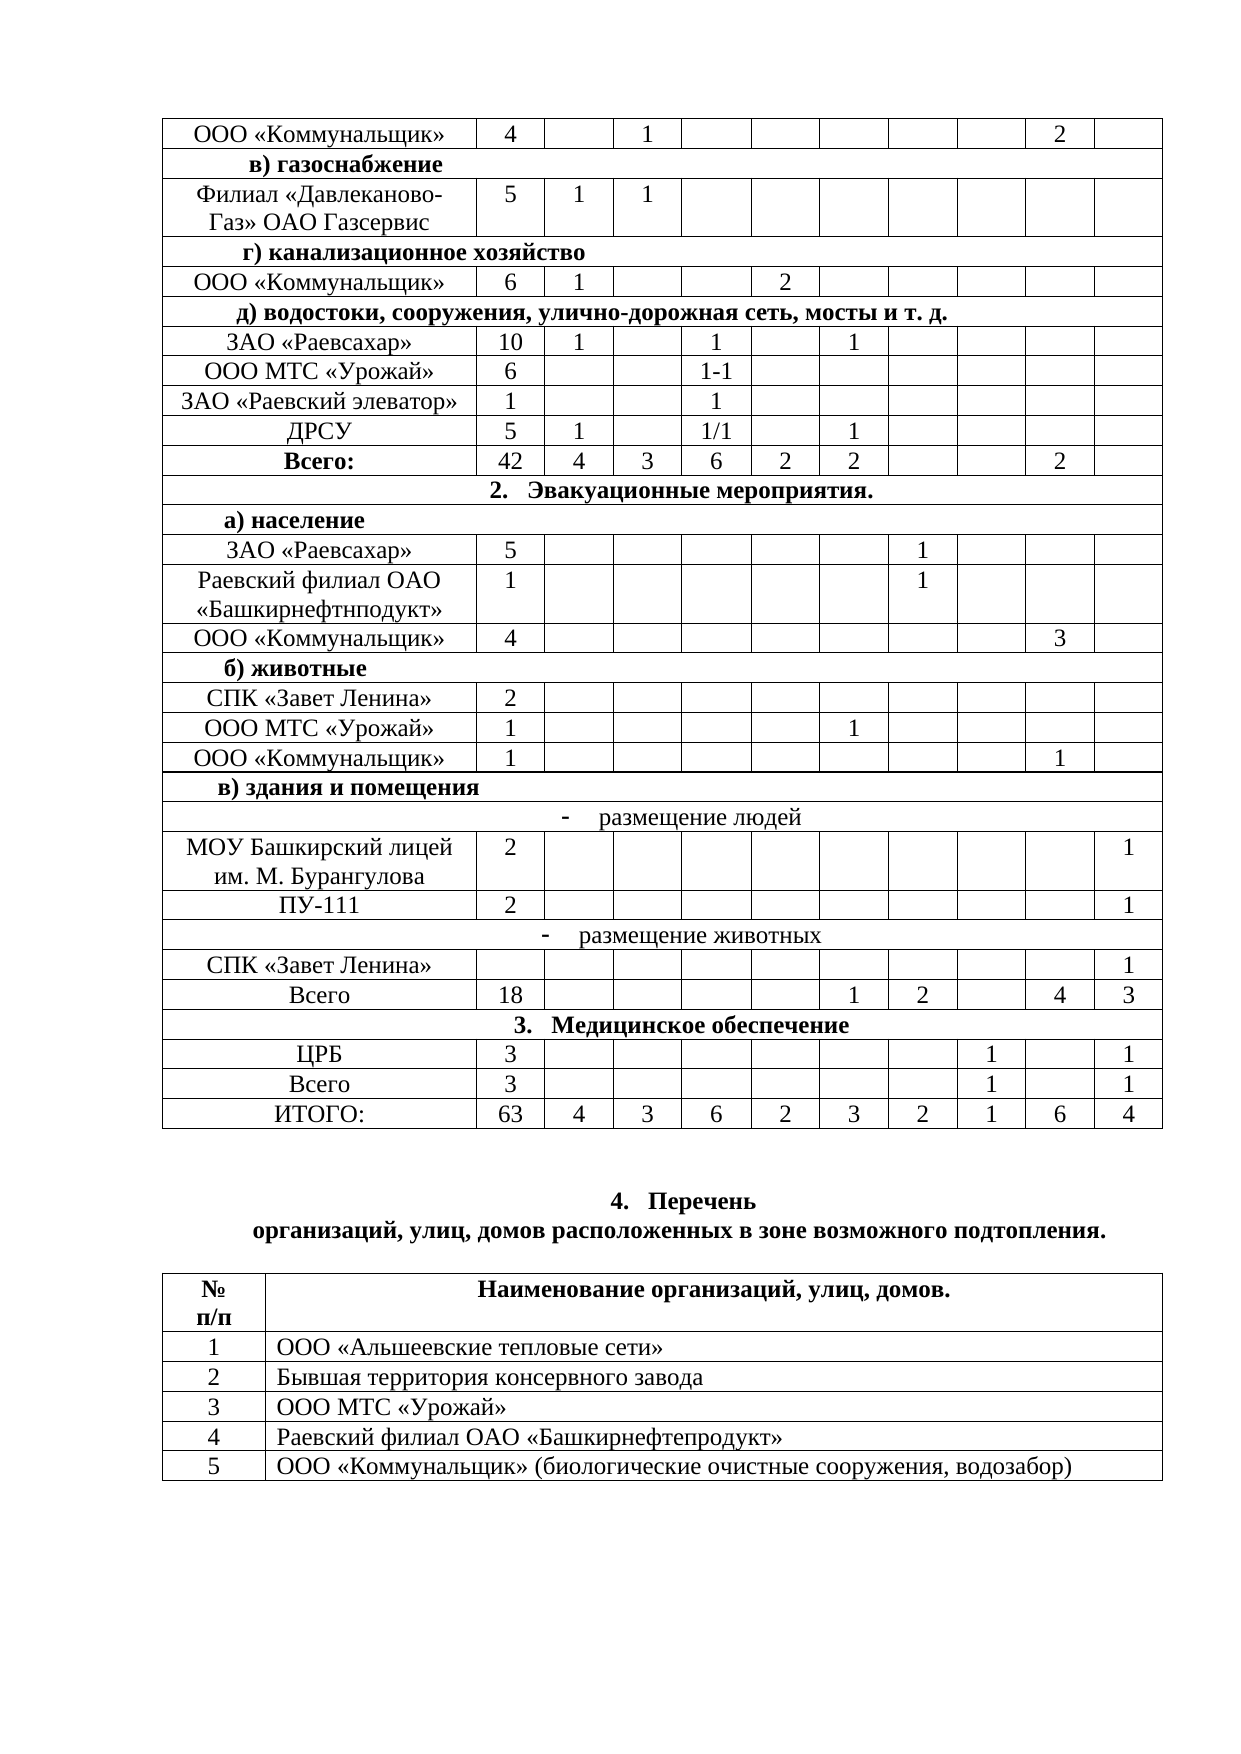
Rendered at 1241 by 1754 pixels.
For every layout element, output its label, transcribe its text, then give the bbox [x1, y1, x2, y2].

table_cell [545, 950, 613, 979]
table_cell [820, 267, 888, 296]
table_cell [1095, 356, 1162, 385]
table_cell [752, 179, 819, 236]
table_cell [614, 327, 681, 355]
table_cell [1026, 683, 1094, 712]
table_cell [1026, 1040, 1094, 1068]
table_cell 4 [1095, 1099, 1162, 1128]
table_cell [614, 1040, 681, 1068]
table_cell [752, 565, 819, 622]
table_cell [682, 624, 751, 652]
table_cell [614, 416, 681, 445]
table_cell [958, 446, 1025, 474]
table_cell [614, 713, 681, 742]
table_cell [889, 683, 957, 712]
table_cell [614, 891, 681, 919]
table_cell 2 [889, 1099, 957, 1128]
table_cell 1 [477, 565, 544, 622]
table_cell [1095, 386, 1162, 415]
table_cell [752, 950, 819, 979]
table_cell [820, 535, 888, 564]
table_cell 1 [1026, 743, 1094, 771]
table_cell [889, 713, 957, 742]
table_cell [958, 386, 1025, 415]
table_cell [958, 743, 1025, 771]
table_cell 5 [477, 416, 544, 445]
table_cell ООО «Коммунальщик» [163, 267, 476, 296]
table_cell [958, 713, 1025, 742]
table_cell ДРСУ [163, 416, 476, 445]
table_cell [614, 386, 681, 415]
table_cell ЗАО «Раевсахар» [163, 535, 476, 564]
table_cell 6 [682, 1099, 751, 1128]
table_cell 1-1 [682, 356, 751, 385]
table_cell [752, 416, 819, 445]
table_cell 6 [477, 356, 544, 385]
table_cell [682, 1069, 751, 1098]
table_cell 1 [820, 980, 888, 1009]
table_cell 2 [889, 980, 957, 1009]
table_cell [1026, 1069, 1094, 1098]
table_cell [545, 683, 613, 712]
table_cell [820, 179, 888, 236]
table_cell [614, 267, 681, 296]
table_cell [958, 179, 1025, 236]
table_cell 1 [477, 713, 544, 742]
table_cell 1 [820, 327, 888, 355]
table_cell 6 [477, 267, 544, 296]
table_cell [752, 743, 819, 771]
table_cell 4 [545, 1099, 613, 1128]
table_cell [958, 832, 1025, 889]
table_cell Филиал «Давлеканово-Газ» ОАО Газсервис [163, 179, 476, 236]
table_cell [614, 565, 681, 622]
table_cell 1 [545, 416, 613, 445]
table_cell [1095, 119, 1162, 148]
table_cell [820, 624, 888, 652]
table_cell Медицинское обеспечение [163, 1010, 1162, 1038]
table_cell [1026, 950, 1094, 979]
table_cell [752, 119, 819, 148]
table_cell [958, 267, 1025, 296]
table_cell [1026, 267, 1094, 296]
table_cell [1026, 832, 1094, 889]
table_cell [889, 386, 957, 415]
table_cell г) канализационное хозяйство [163, 237, 1162, 266]
table_cell [1095, 327, 1162, 355]
table_cell [752, 980, 819, 1009]
table_cell [614, 356, 681, 385]
table_cell [889, 179, 957, 236]
table_cell ООО «Альшеевские тепловые сети» [266, 1332, 1162, 1361]
table_cell 1 [958, 1099, 1025, 1128]
table_cell [1026, 565, 1094, 622]
table_cell [889, 1040, 957, 1068]
table_cell [545, 1069, 613, 1098]
table_cell 1 [958, 1040, 1025, 1068]
table_cell [477, 950, 544, 979]
table_cell [682, 980, 751, 1009]
table_cell [820, 891, 888, 919]
table_header № п/п [163, 1274, 265, 1331]
table_cell ООО «Коммунальщик» (биологические очистные сооружения, водозабор) [266, 1451, 1162, 1480]
table_cell [614, 535, 681, 564]
table_cell [752, 386, 819, 415]
table_cell 1 [545, 267, 613, 296]
table_cell [958, 356, 1025, 385]
table_cell [958, 683, 1025, 712]
table_cell [820, 119, 888, 148]
table_cell 2 [477, 891, 544, 919]
table_cell 1 [545, 327, 613, 355]
table_cell [614, 1069, 681, 1098]
table_cell [752, 1040, 819, 1068]
table_cell [1095, 179, 1162, 236]
table_cell 4 [163, 1422, 265, 1450]
table_cell 3 [1095, 980, 1162, 1009]
table_cell [820, 950, 888, 979]
table_cell 1 [1095, 832, 1162, 889]
table_cell 5 [477, 179, 544, 236]
table_cell ООО «Коммунальщик» [163, 743, 476, 771]
table_cell [958, 416, 1025, 445]
table_cell [1026, 386, 1094, 415]
table_cell [545, 832, 613, 889]
table_cell 3 [163, 1392, 265, 1421]
table_cell [958, 950, 1025, 979]
table_cell [752, 891, 819, 919]
table_cell [958, 327, 1025, 355]
table_cell [682, 713, 751, 742]
table_cell ЗАО «Раевсахар» [163, 327, 476, 355]
table_cell [1095, 267, 1162, 296]
table_cell 2 [477, 683, 544, 712]
table_cell [820, 1040, 888, 1068]
table_header Наименование организаций, улиц, домов. [266, 1274, 1162, 1331]
table_cell [682, 743, 751, 771]
table_cell [889, 446, 957, 474]
table_cell 63 [477, 1099, 544, 1128]
table_cell 1 [889, 565, 957, 622]
table_cell Всего: [163, 446, 476, 474]
table_cell [752, 624, 819, 652]
list Перечень [215, 1186, 1152, 1215]
table_cell СПК «Завет Ленина» [163, 683, 476, 712]
table_cell [958, 535, 1025, 564]
table_cell [752, 832, 819, 889]
table_cell ЗАО «Раевский элеватор» [163, 386, 476, 415]
table_cell [889, 624, 957, 652]
table_cell д) водостоки, сооружения, улично-дорожная сеть, мосты и т. д. [163, 297, 1162, 326]
table_cell [889, 416, 957, 445]
table_cell [682, 535, 751, 564]
table_cell [682, 179, 751, 236]
table_cell 1 [682, 386, 751, 415]
list организаций, улиц, домов расположенных в зоне возможного подтопления. [252, 1215, 1152, 1244]
table_cell Бывшая территория консервного завода [266, 1362, 1162, 1391]
table_cell 3 [477, 1069, 544, 1098]
table_cell 1 [820, 713, 888, 742]
table_cell 4 [1026, 980, 1094, 1009]
table_cell [545, 624, 613, 652]
table_cell [752, 535, 819, 564]
table_cell 5 [477, 535, 544, 564]
table_cell [752, 327, 819, 355]
table_cell [889, 119, 957, 148]
table_cell 6 [682, 446, 751, 474]
table_cell [545, 356, 613, 385]
table_cell в) газоснабжение [163, 149, 1162, 178]
table_cell Эвакуационные мероприятия. [163, 476, 1162, 504]
table_cell [752, 1069, 819, 1098]
table_cell [1026, 891, 1094, 919]
table_cell [682, 267, 751, 296]
table_cell 2 [1026, 446, 1094, 474]
table_cell [820, 683, 888, 712]
table_cell 1 [614, 119, 681, 148]
table_cell ЦРБ [163, 1040, 476, 1068]
table_cell 1 [682, 327, 751, 355]
table_cell [614, 683, 681, 712]
table_cell [820, 832, 888, 889]
table_cell [545, 535, 613, 564]
table_cell [820, 1069, 888, 1098]
table_cell Раевский филиал ОАО «Башкирнефтепродукт» [266, 1422, 1162, 1450]
table_cell [1026, 713, 1094, 742]
table_cell 1 [614, 179, 681, 236]
table_cell [545, 119, 613, 148]
table_cell [1095, 535, 1162, 564]
table_cell 1 [545, 179, 613, 236]
table_cell [545, 565, 613, 622]
table_cell [958, 565, 1025, 622]
table_cell ООО МТС «Урожай» [163, 356, 476, 385]
table_cell 3 [614, 1099, 681, 1128]
table_cell 2 [163, 1362, 265, 1391]
table_cell Раевский филиал ОАО «Башкирнефтнподукт» [163, 565, 476, 622]
table_cell [1095, 416, 1162, 445]
table_cell 18 [477, 980, 544, 1009]
table_cell ООО «Коммунальщик» [163, 624, 476, 652]
table_cell [545, 891, 613, 919]
table_cell в) здания и помещения [163, 773, 1162, 801]
table_cell [545, 743, 613, 771]
table_cell [614, 832, 681, 889]
table_cell 1 [958, 1069, 1025, 1098]
table_cell [614, 743, 681, 771]
table_cell [1095, 743, 1162, 771]
table_cell 6 [1026, 1099, 1094, 1128]
table_cell [614, 950, 681, 979]
table_cell 1 [163, 1332, 265, 1361]
table_cell [545, 713, 613, 742]
table_cell [614, 980, 681, 1009]
table_cell 4 [477, 624, 544, 652]
table_cell [958, 891, 1025, 919]
table_cell [889, 1069, 957, 1098]
table_cell размещение людей [163, 802, 1162, 831]
table_cell 5 [163, 1451, 265, 1480]
table_cell [1026, 327, 1094, 355]
table_cell 2 [752, 446, 819, 474]
table_cell [889, 356, 957, 385]
table_cell [889, 891, 957, 919]
table_cell [545, 980, 613, 1009]
table_cell [682, 950, 751, 979]
table_cell ООО МТС «Урожай» [163, 713, 476, 742]
table_cell [1026, 416, 1094, 445]
table_cell [820, 565, 888, 622]
table_cell [889, 267, 957, 296]
table_cell Всего [163, 1069, 476, 1098]
table_cell 2 [1026, 119, 1094, 148]
table_cell 1 [477, 743, 544, 771]
table_cell [1026, 356, 1094, 385]
table_cell [1095, 624, 1162, 652]
table_cell СПК «Завет Ленина» [163, 950, 476, 979]
table_cell [889, 832, 957, 889]
table_cell 1 [1095, 1040, 1162, 1068]
table_cell ООО «Коммунальщик» [163, 119, 476, 148]
table_cell 10 [477, 327, 544, 355]
table_cell 3 [614, 446, 681, 474]
table_cell [752, 683, 819, 712]
table_cell [1095, 565, 1162, 622]
table_cell [682, 832, 751, 889]
table_cell [682, 683, 751, 712]
table_cell 2 [477, 832, 544, 889]
table_cell [545, 386, 613, 415]
table_cell [958, 980, 1025, 1009]
table_cell [1095, 446, 1162, 474]
table_cell [682, 565, 751, 622]
table_cell 3 [1026, 624, 1094, 652]
table_cell [752, 713, 819, 742]
table_cell [958, 624, 1025, 652]
table_cell 1 [1095, 891, 1162, 919]
table_cell 42 [477, 446, 544, 474]
table_cell 2 [820, 446, 888, 474]
table_cell [682, 1040, 751, 1068]
table_cell [1026, 179, 1094, 236]
table_cell 2 [752, 1099, 819, 1128]
table_cell ПУ-111 [163, 891, 476, 919]
table_cell 4 [545, 446, 613, 474]
table_cell ИТОГО: [163, 1099, 476, 1128]
table_cell [682, 119, 751, 148]
table_cell а) население [163, 505, 1162, 534]
table_cell [682, 891, 751, 919]
table_cell 1 [1095, 1069, 1162, 1098]
table_cell [958, 119, 1025, 148]
table_cell 1 [820, 416, 888, 445]
table_cell 1 [1095, 950, 1162, 979]
table_cell [889, 743, 957, 771]
table_cell ООО МТС «Урожай» [266, 1392, 1162, 1421]
table_cell 4 [477, 119, 544, 148]
table_cell 1/1 [682, 416, 751, 445]
table_cell [820, 743, 888, 771]
table_cell [820, 386, 888, 415]
table_cell [752, 356, 819, 385]
table_cell МОУ Башкирский лицей им. М. Бурангулова [163, 832, 476, 889]
table_cell [1026, 535, 1094, 564]
table_cell б) животные [163, 653, 1162, 682]
table_cell 3 [477, 1040, 544, 1068]
table_cell [614, 624, 681, 652]
table_cell [1095, 683, 1162, 712]
table_cell размещение животных [163, 920, 1162, 949]
table_cell 2 [752, 267, 819, 296]
table_cell [889, 950, 957, 979]
table_cell 1 [889, 535, 957, 564]
table_cell [545, 1040, 613, 1068]
table_cell Всего [163, 980, 476, 1009]
table_cell [889, 327, 957, 355]
table_cell 3 [820, 1099, 888, 1128]
table_cell [820, 356, 888, 385]
table_cell 1 [477, 386, 544, 415]
table_cell [1095, 713, 1162, 742]
